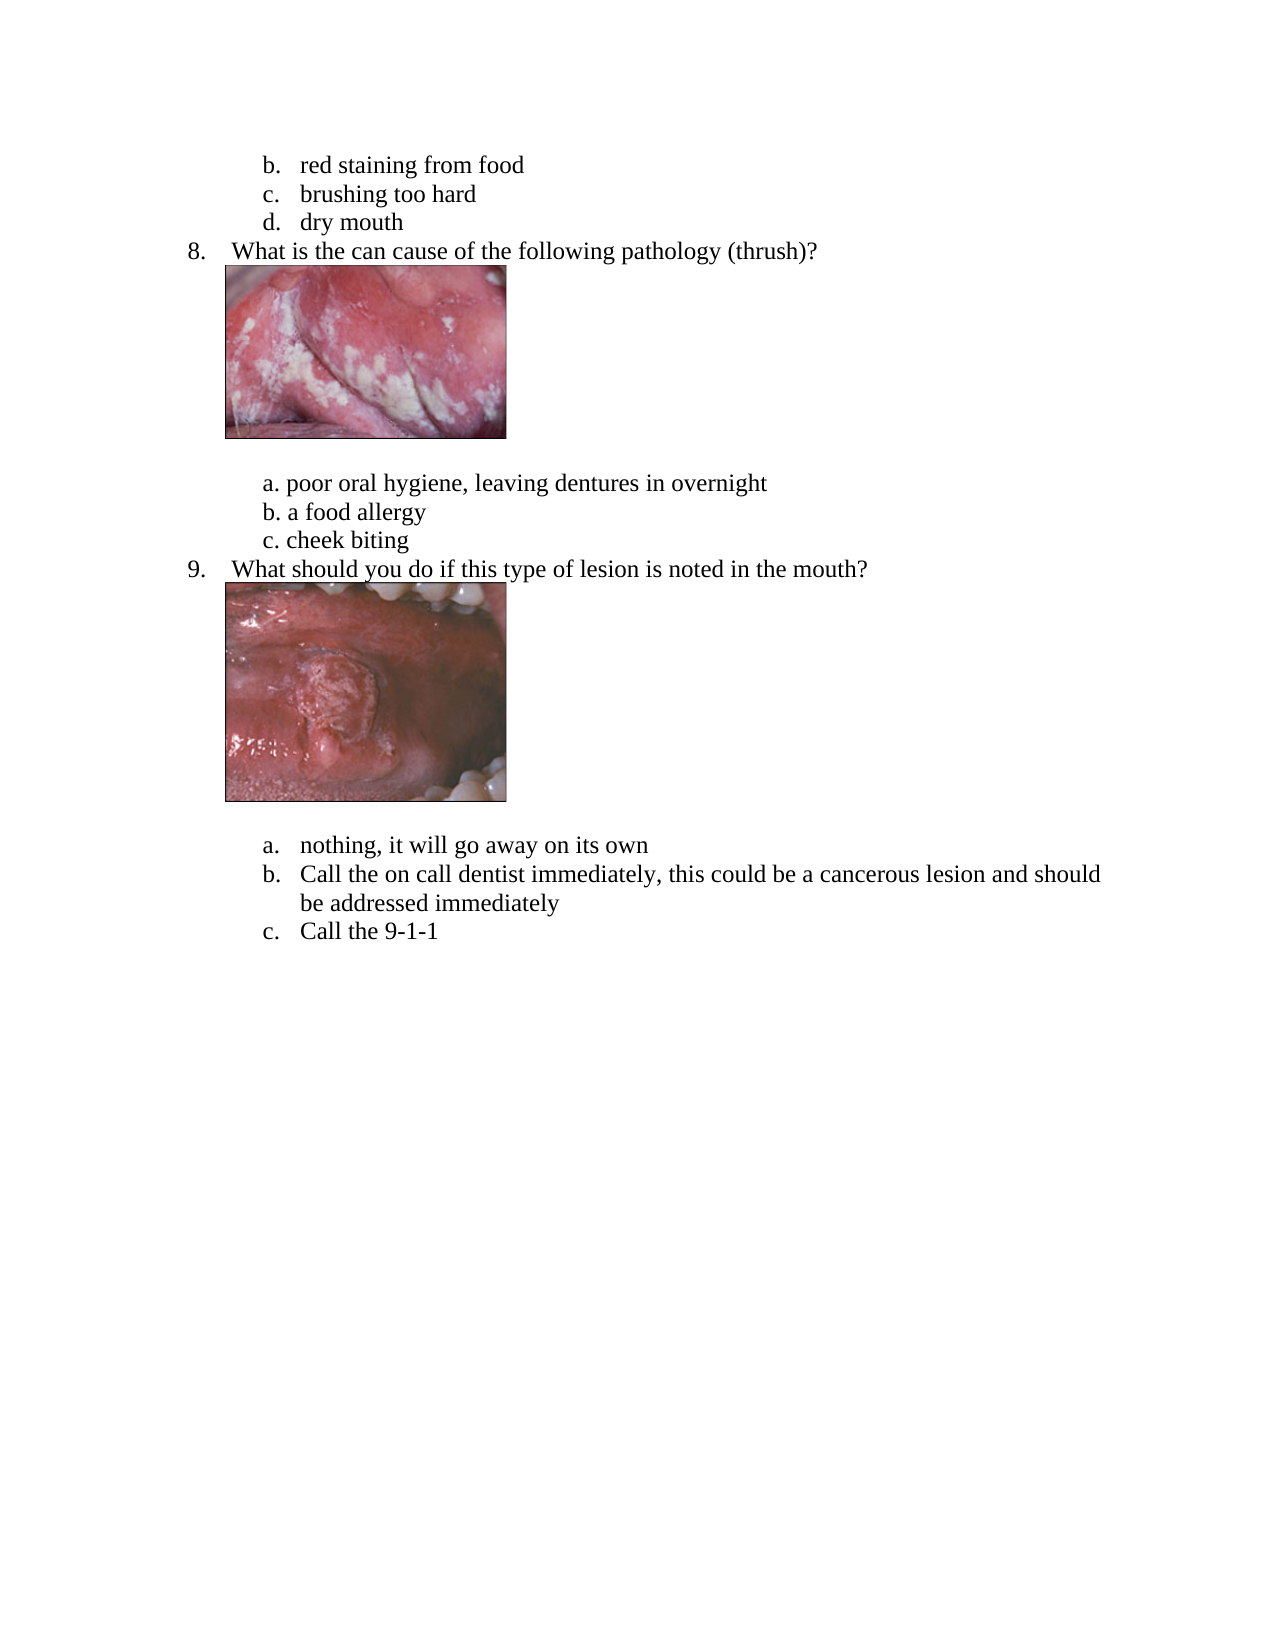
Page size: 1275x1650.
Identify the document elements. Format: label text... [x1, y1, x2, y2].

list Call the 9-1-1 [262, 916, 1125, 945]
list dry mouth [262, 207, 1125, 236]
list What should you do if this type of lesion is noted in the mouth? [187, 554, 1125, 583]
picture [225, 265, 507, 439]
text c. cheek biting [262, 525, 1125, 554]
text b. a food allergy [262, 497, 1125, 525]
picture [225, 582, 507, 802]
list nothing, it will go away on its own [262, 830, 1125, 859]
list Call the on call dentist immediately, this could be a cancerous lesion and should be addressed immediately [262, 859, 1125, 916]
text a. poor oral hygiene, leaving dentures in overnight [262, 468, 1125, 497]
list brushing too hard [262, 179, 1125, 207]
list red staining from food [262, 150, 1125, 179]
list What is the can cause of the following pathology (thrush)? [187, 236, 1125, 265]
